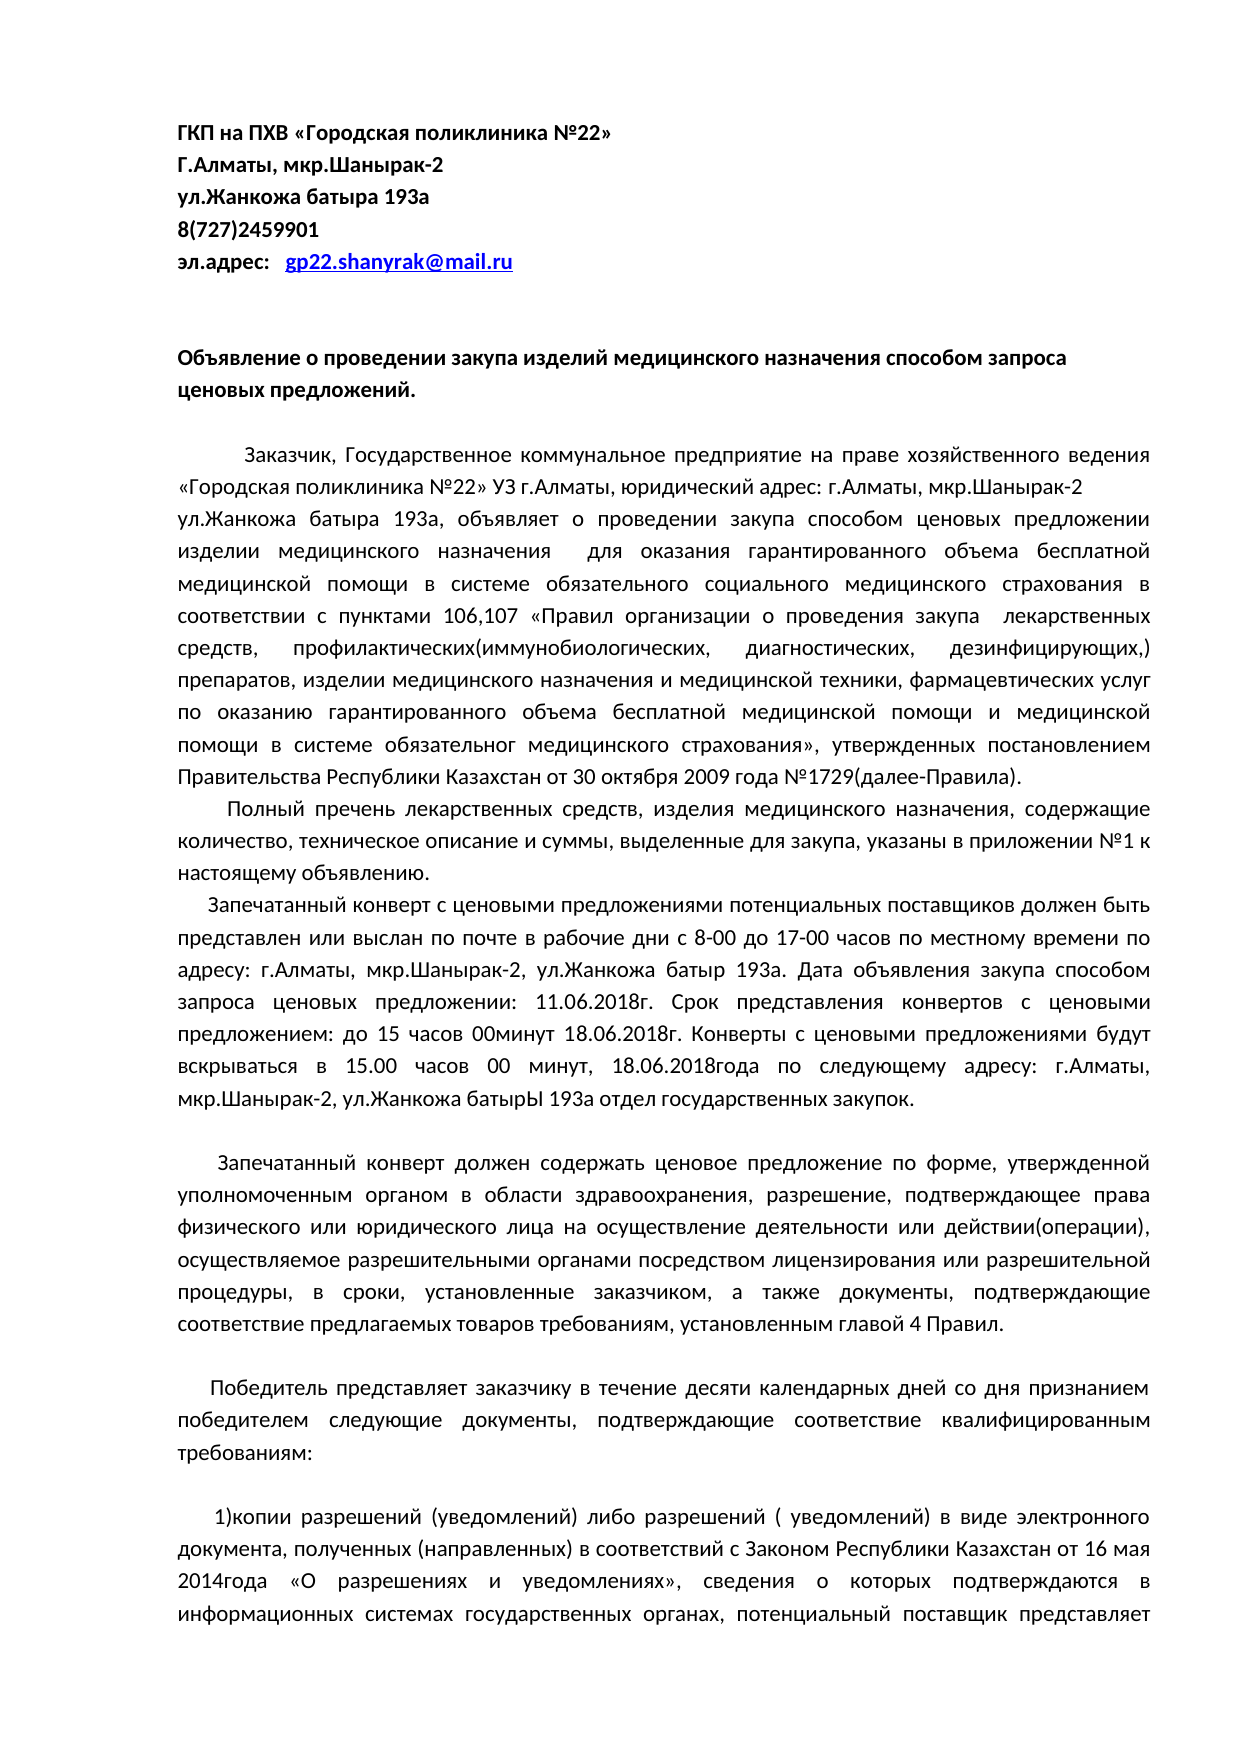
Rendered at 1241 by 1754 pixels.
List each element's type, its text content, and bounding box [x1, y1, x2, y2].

text Г.Алматы, мкр.Шанырак-2 [177, 150, 1152, 178]
text эл.адрес: gp22.shanyrak@mail.ru [177, 247, 1152, 275]
text ул.Жанкожа батыра 193а [177, 182, 1152, 211]
text Объявление о проведении закупа изделий медицинского назначения способом запроса ценовых предложений. [177, 343, 1152, 404]
text Запечатанный конверт должен содержать ценовое предложение по форме, утвержденной уполномоченным органом в области здравоохранения, разрешение, подтверждающее права физического или юридического лица на осуществление деятельности или действии(операции), осуществляемое разрешительными органами посредством лицензирования или разрешительной процедуры, в сроки, установленные заказчиком, а также документы, подтверждающие соответствие предлагаемых товаров требованиям, установленным главой 4 Правил. [177, 1148, 1152, 1337]
text 8(727)2459901 [177, 215, 1152, 243]
text Победитель представляет заказчику в течение десяти календарных дней со дня признанием победителем следующие документы, подтверждающие соответствие квалифицированным требованиям: [177, 1373, 1152, 1466]
text Запечатанный конверт с ценовыми предложениями потенциальных поставщиков должен быть представлен или выслан по почте в рабочие дни с 8-00 до 17-00 часов по местному времени по адресу: г.Алматы, мкр.Шанырак-2, ул.Жанкожа батыр 193а. Дата объявления закупа способом запроса ценовых предложении: 11.06.2018г. Срок представления конвертов с ценовыми предложением: до 15 часов 00минут 18.06.2018г. Конверты с ценовыми предложениями будут вскрываться в 15.00 часов 00 минут, 18.06.2018года по следующему адресу: г.Алматы, мкр.Шанырак-2, ул.Жанкожа батырЫ 193а отдел государственных закупок. [177, 891, 1152, 1112]
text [177, 1502, 1152, 1627]
text ГКП на ПХВ «Городская поликлиника №22» [177, 118, 1152, 146]
text Заказчик, Государственное коммунальное предприятие на праве хозяйственного ведения «Городская поликлиника №22» УЗ г.Алматы, юридический адрес: г.Алматы, мкр.Шанырак-2 [177, 440, 1152, 500]
text Полный пречень лекарственных средств, изделия медицинского назначения, содержащие количество, техническое описание и суммы, выделенные для закупа, указаны в приложении №1 к настоящему объявлению. [177, 794, 1152, 886]
text ул.Жанкожа батыра 193а, объявляет о проведении закупа способом ценовых предложении изделии медицинского назначения для оказания гарантированного объема бесплатной медицинской помощи в системе обязательного социального медицинского страхования в соответствии с пунктами 106,107 «Правил организации о проведения закупа лекарственных средств, профилактических(иммунобиологических, диагностических, дезинфицирующих,) препаратов, изделии медицинского назначения и медицинской техники, фармацевтических услуг по оказанию гарантированного объема бесплатной медицинской помощи и медицинской помощи в системе обязательног медицинского страхования», утвержденных постановлением Правительства Республики Казахстан от 30 октября 2009 года №1729(далее-Правила). [177, 504, 1152, 790]
